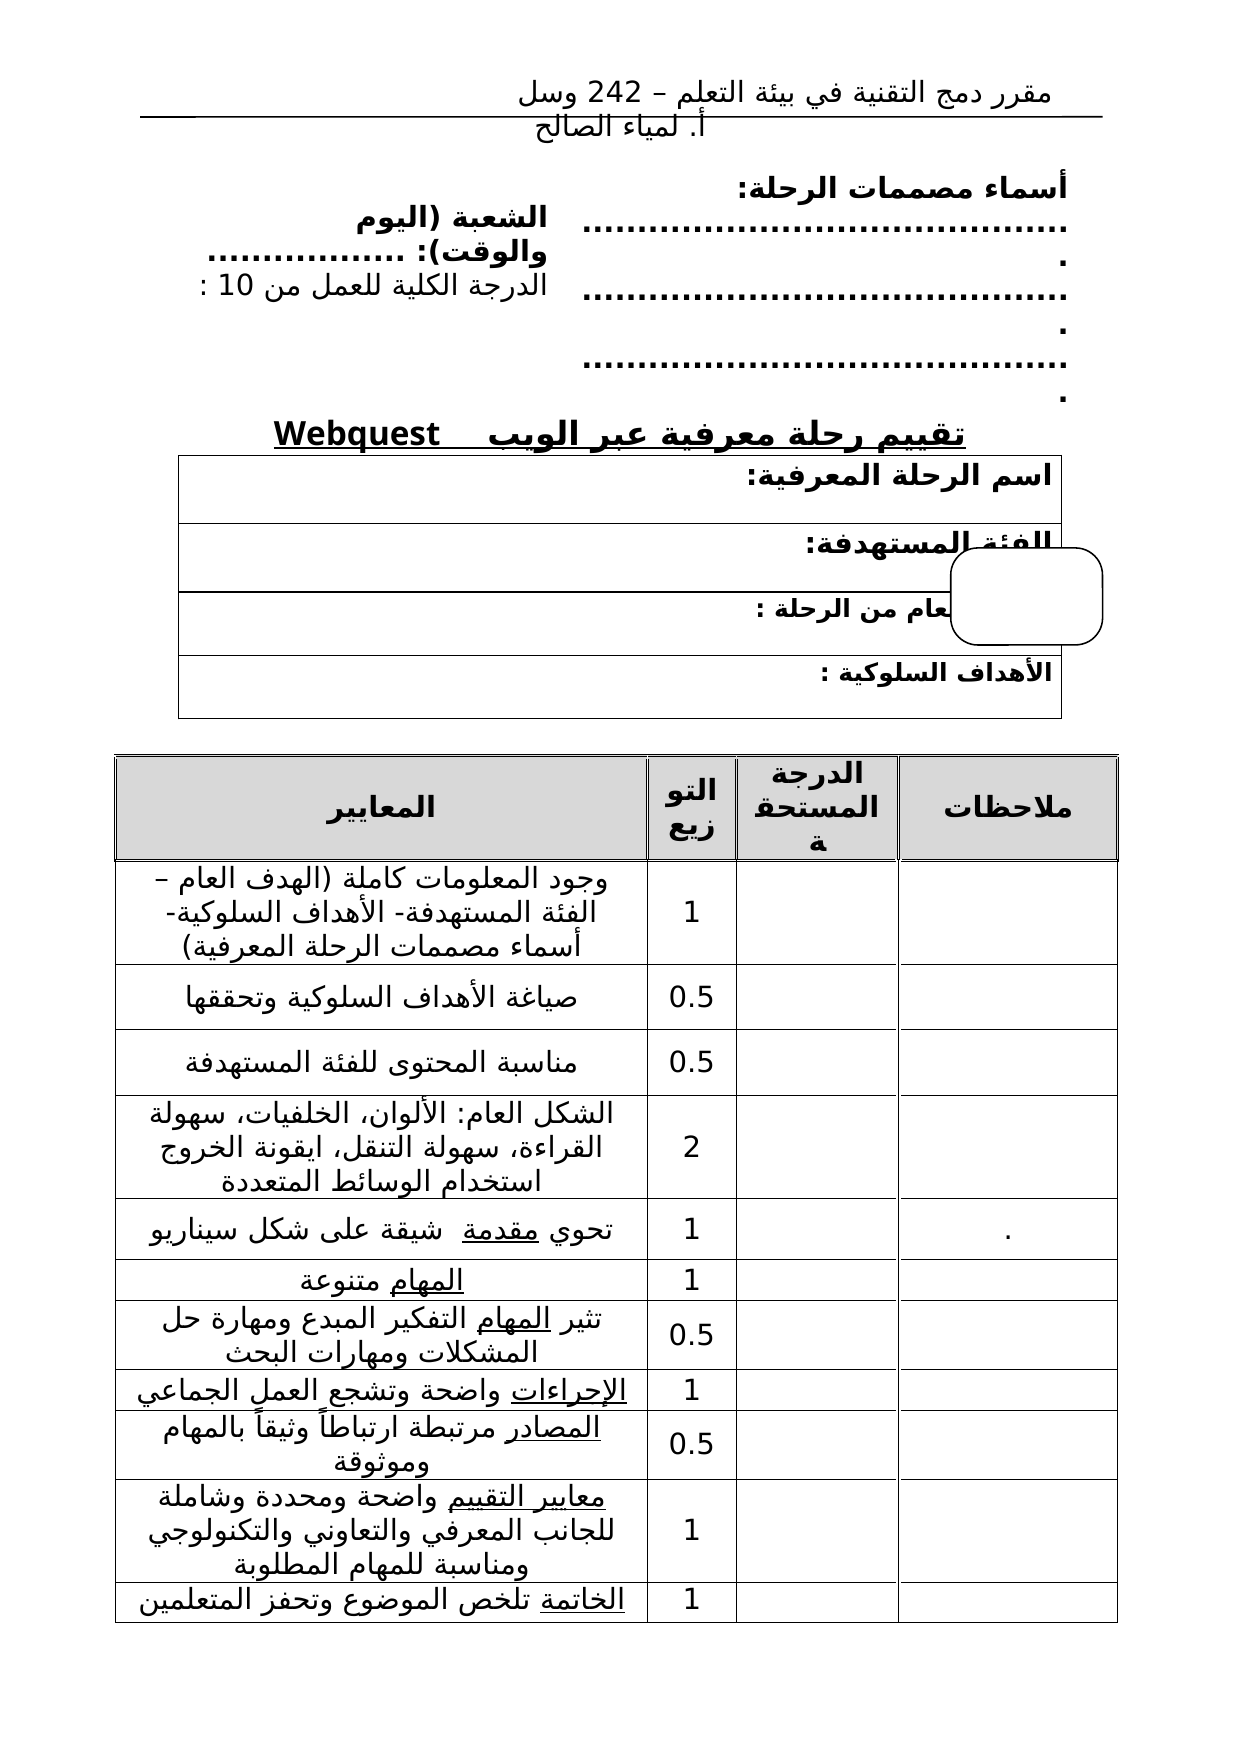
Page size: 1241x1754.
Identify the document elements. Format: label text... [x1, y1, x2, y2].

table_cell [737, 1300, 898, 1369]
table_cell [737, 964, 898, 1029]
table_cell [737, 1095, 898, 1198]
table_cell [737, 1582, 898, 1622]
table_cell 1 [648, 1260, 736, 1300]
table_cell 1 [648, 1583, 736, 1622]
table_header المعايير [116, 757, 647, 859]
table_header ملاحظات [900, 755, 1118, 859]
table_cell [737, 1410, 898, 1479]
text الهدف العام من الرحلة : [179, 593, 1061, 655]
table_cell 1 [648, 1370, 736, 1410]
table_cell [737, 1029, 898, 1095]
table_cell الشكل العام: الألوان، الخلفيات، سهولة القراءة، سهولة التنقل، ايقونة الخروج استخدام الوسائط المتعددة [116, 1096, 647, 1198]
table_cell [737, 1259, 898, 1300]
table_cell 1 [648, 1480, 736, 1582]
table_header الشعبة (اليوم والوقت): .................. الدرجة الكلية للعمل من 10 : [161, 172, 559, 409]
table_cell [899, 1029, 1117, 1095]
table_cell المصادر مرتبطة ارتباطاً وثيقاً بالمهام وموثوقة [116, 1411, 647, 1479]
table_cell 1 [648, 1199, 736, 1259]
table_cell تثير المهام التفكير المبدع ومهارة حل المشكلات ومهارات البحث [116, 1301, 647, 1369]
text اسم الرحلة المعرفية: [179, 456, 1061, 523]
table_cell 1 [648, 862, 736, 964]
table_header أسماء مصممات الرحلة: ............................................. ............................................. ............................................. [559, 172, 1080, 409]
table_cell [899, 1095, 1117, 1198]
table_header التوزيع [648, 757, 736, 859]
table_cell الإجراءات واضحة وتشجع العمل الجماعي [116, 1370, 647, 1410]
table_cell 0.5 [648, 1301, 736, 1369]
table_cell [899, 1300, 1117, 1369]
table_cell 0.5 [648, 1030, 736, 1095]
table_cell 0.5 [648, 1411, 736, 1479]
table_cell [899, 1259, 1117, 1300]
table_cell . [899, 1198, 1117, 1259]
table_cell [116, 1583, 647, 1622]
table_cell مناسبة المحتوى للفئة المستهدفة [116, 1030, 647, 1095]
text تقييم رحلة معرفية عبر الويب Webquest [187, 409, 1053, 455]
table_cell 2 [648, 1096, 736, 1198]
table_cell [737, 1479, 898, 1582]
table_cell صياغة الأهداف السلوكية وتحققها [116, 965, 647, 1029]
table_cell [737, 1198, 898, 1259]
table_cell 0.5 [648, 965, 736, 1029]
table_cell تحوي مقدمة شيقة على شكل سيناريو [116, 1199, 647, 1259]
table_cell [899, 1369, 1117, 1410]
table_cell [899, 1582, 1117, 1622]
table_cell المهام متنوعة [116, 1260, 647, 1300]
table_cell معايير التقييم واضحة ومحددة وشاملة للجانب المعرفي والتعاوني والتكنولوجي ومناسبة للمهام المطلوبة [116, 1480, 647, 1582]
text الأهداف السلوكية : [179, 656, 1061, 718]
table_cell [737, 1369, 898, 1410]
table_cell [899, 1410, 1117, 1479]
text الفئة المستهدفة: [179, 524, 1061, 591]
table_header الدرجة المستحقة [736, 757, 897, 859]
table_cell [899, 964, 1117, 1029]
table_cell [737, 859, 898, 964]
table_cell [899, 859, 1117, 964]
table_cell وجود المعلومات كاملة (الهدف العام – الفئة المستهدفة- الأهداف السلوكية- أسماء مصممات الرحلة المعرفية) [116, 862, 647, 964]
table_cell [899, 1479, 1117, 1582]
